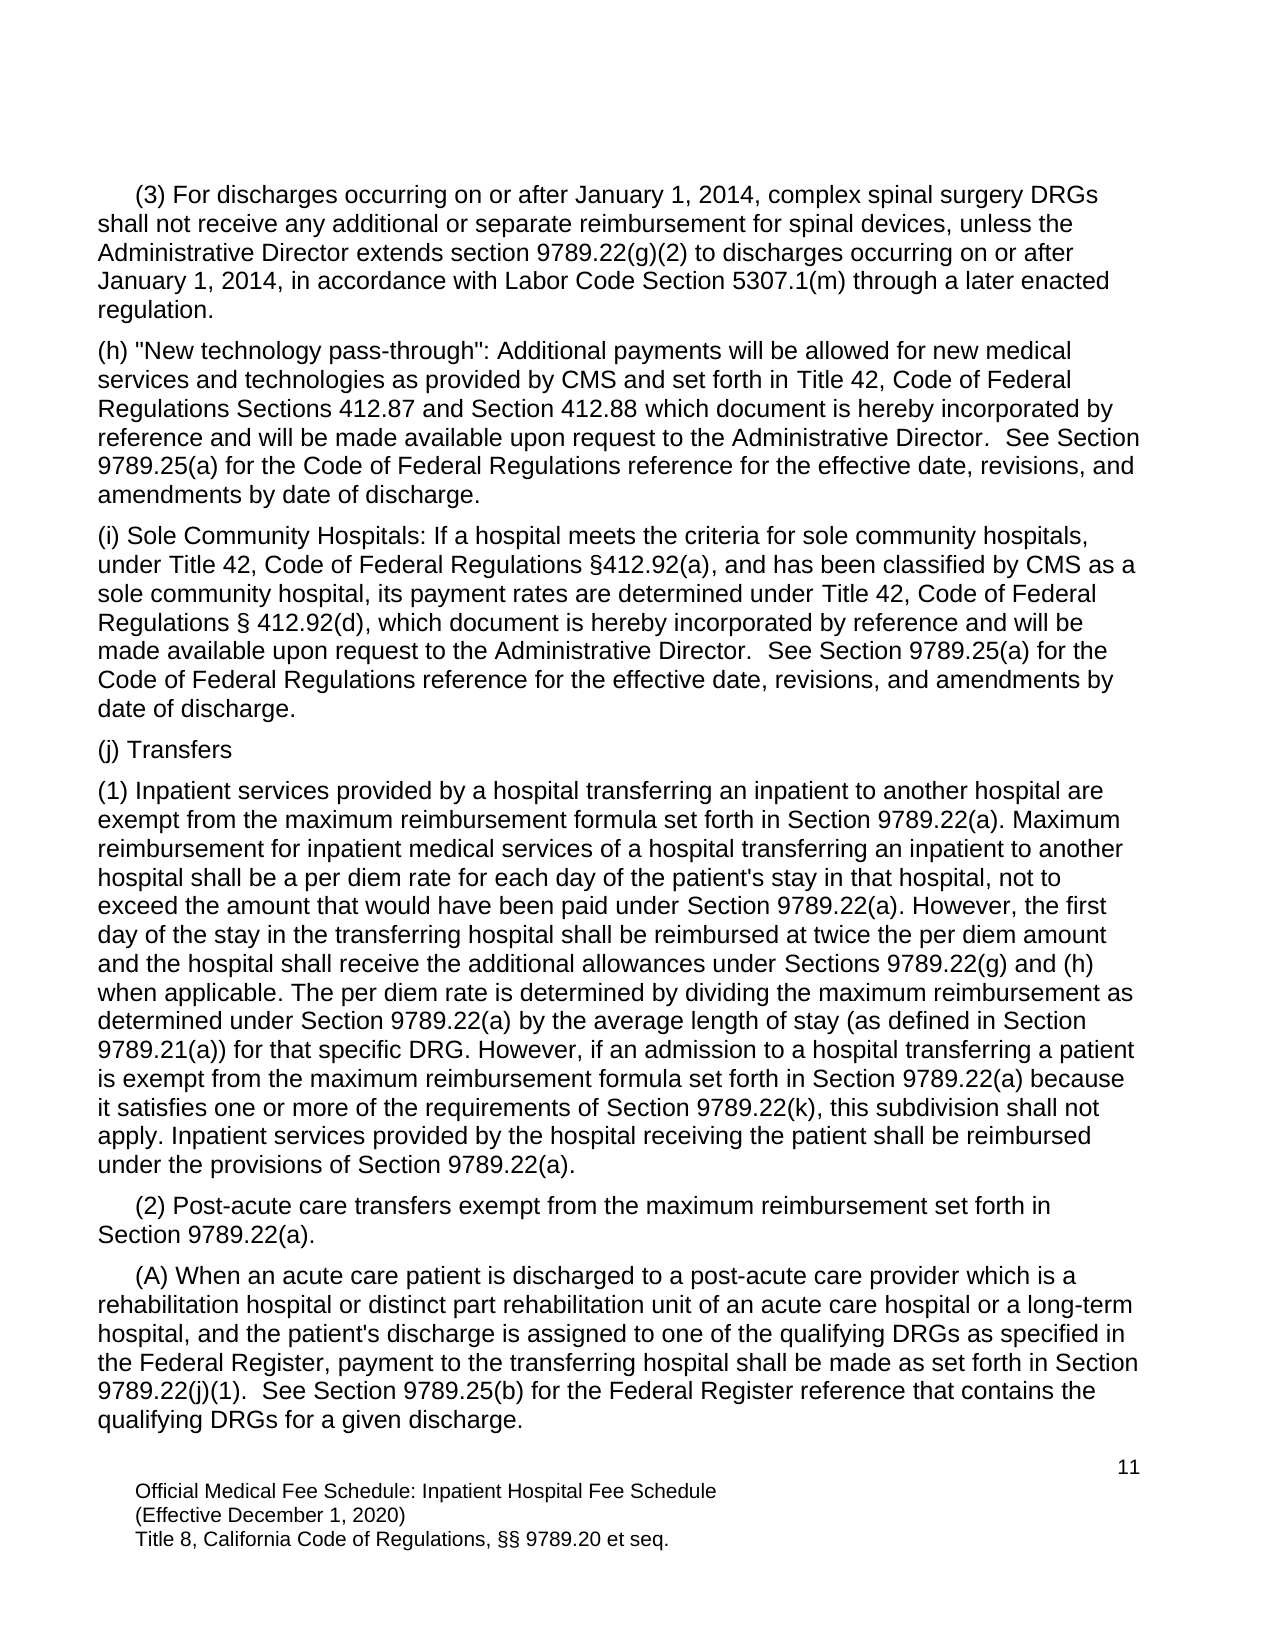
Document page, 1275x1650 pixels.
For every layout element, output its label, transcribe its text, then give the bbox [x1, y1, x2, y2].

text (3) For discharges occurring on or after January 1, 2014, complex spinal surgery DRGs shall not receive any additional or separate reimbursement for spinal devices, unless the Administrative Director extends section 9789.22(g)(2) to discharges occurring on or after January 1, 2014, in accordance with Labor Code Section 5307.1(m) through a later enacted regulation. [97, 180, 1140, 324]
text (1) Inpatient services provided by a hospital transferring an inpatient to another hospital are exempt from the maximum reimbursement formula set forth in Section 9789.22(a). Maximum reimbursement for inpatient medical services of a hospital transferring an inpatient to another hospital shall be a per diem rate for each day of the patient's stay in that hospital, not to exceed the amount that would have been paid under Section 9789.22(a). However, the first day of the stay in the transferring hospital shall be reimbursed at twice the per diem amount and the hospital shall receive the additional allowances under Sections 9789.22(g) and (h) when applicable. The per diem rate is determined by dividing the maximum reimbursement as determined under Section 9789.22(a) by the average length of stay (as defined in Section 9789.21(a)) for that specific DRG. However, if an admission to a hospital transferring a patient is exempt from the maximum reimbursement formula set forth in Section 9789.22(a) because it satisfies one or more of the requirements of Section 9789.22(k), this subdivision shall not apply. Inpatient services provided by the hospital receiving the patient shall be reimbursed under the provisions of Section 9789.22(a). [97, 776, 1140, 1179]
text (h) "New technology pass-through": Additional payments will be allowed for new medical services and technologies as provided by CMS and set forth in Title 42, Code of Federal Regulations Sections 412.87 and Section 412.88 which document is hereby incorporated by reference and will be made available upon request to the Administrative Director. See Section 9789.25(a) for the Code of Federal Regulations reference for the effective date, revisions, and amendments by date of discharge. [97, 336, 1140, 509]
text (i) Sole Community Hospitals: If a hospital meets the criteria for sole community hospitals, under Title 42, Code of Federal Regulations §412.92(a), and has been classified by CMS as a sole community hospital, its payment rates are determined under Title 42, Code of Federal Regulations § 412.92(d), which document is hereby incorporated by reference and will be made available upon request to the Administrative Director. See Section 9789.25(a) for the Code of Federal Regulations reference for the effective date, revisions, and amendments by date of discharge. [97, 521, 1140, 722]
text (A) When an acute care patient is discharged to a post-acute care provider which is a rehabilitation hospital or distinct part rehabilitation unit of an acute care hospital or a long-term hospital, and the patient's discharge is assigned to one of the qualifying DRGs as specified in the Federal Register, payment to the transferring hospital shall be made as set forth in Section 9789.22(j)(1). See Section 9789.25(b) for the Federal Register reference that contains the qualifying DRGs for a given discharge. [97, 1261, 1140, 1434]
text (2) Post-acute care transfers exempt from the maximum reimbursement set forth in Section 9789.22(a). [97, 1191, 1140, 1249]
text (j) Transfers [97, 735, 1140, 764]
